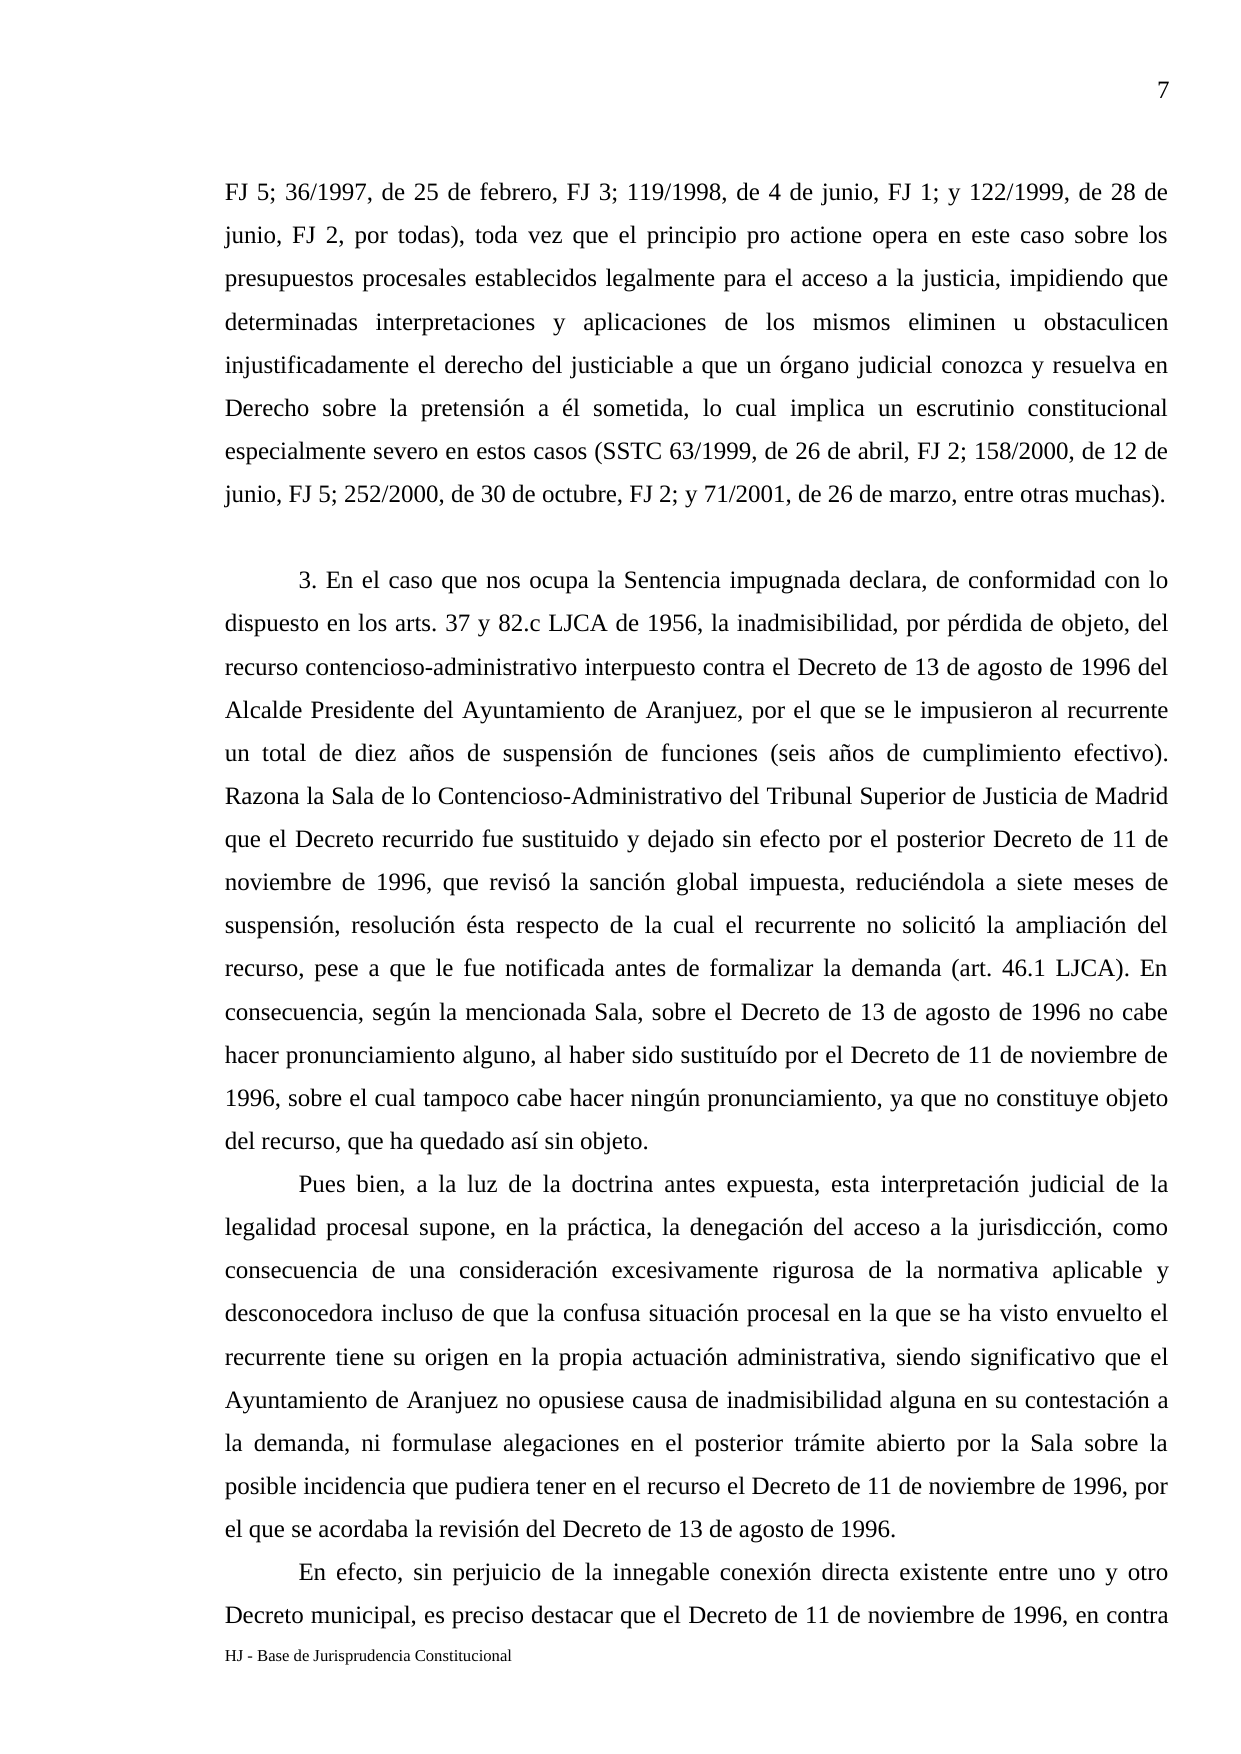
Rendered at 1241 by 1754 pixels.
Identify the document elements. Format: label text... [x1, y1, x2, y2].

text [224, 177, 1169, 508]
text 3. En el caso que nos ocupa la Sentencia impugnada declara, de conformidad con lo dispuesto en los arts. 37 y 82.c LJCA de 1956, la inadmisibilidad, por pérdida de objeto, del recurso contencioso-administrativo interpuesto contra el Decreto de 13 de agosto de 1996 del Alcalde Presidente del Ayuntamiento de Aranjuez, por el que se le impusieron al recurrente un total de diez años de suspensión de funciones (seis años de cumplimiento efectivo). Razona la Sala de lo Contencioso-Administrativo del Tribunal Superior de Justicia de Madrid que el Decreto recurrido fue sustituido y dejado sin efecto por el posterior Decreto de 11 de noviembre de 1996, que revisó la sanción global impuesta, reduciéndola a siete meses de suspensión, resolución ésta respecto de la cual el recurrente no solicitó la ampliación del recurso, pese a que le fue notificada antes de formalizar la demanda (art. 46.1 LJCA). En consecuencia, según la mencionada Sala, sobre el Decreto de 13 de agosto de 1996 no cabe hacer pronunciamiento alguno, al haber sido sustituído por el Decreto de 11 de noviembre de 1996, sobre el cual tampoco cabe hacer ningún pronunciamiento, ya que no constituye objeto del recurso, que ha quedado así sin objeto. [224, 565, 1169, 1155]
text Pues bien, a la luz de la doctrina antes expuesta, esta interpretación judicial de la legalidad procesal supone, en la práctica, la denegación del acceso a la jurisdicción, como consecuencia de una consideración excesivamente rigurosa de la normativa aplicable y desconocedora incluso de que la confusa situación procesal en la que se ha visto envuelto el recurrente tiene su origen en la propia actuación administrativa, siendo significativo que el Ayuntamiento de Aranjuez no opusiese causa de inadmisibilidad alguna en su contestación a la demanda, ni formulase alegaciones en el posterior trámite abierto por la Sala sobre la posible incidencia que pudiera tener en el recurso el Decreto de 11 de noviembre de 1996, por el que se acordaba la revisión del Decreto de 13 de agosto de 1996. [224, 1169, 1169, 1543]
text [224, 1557, 1169, 1629]
